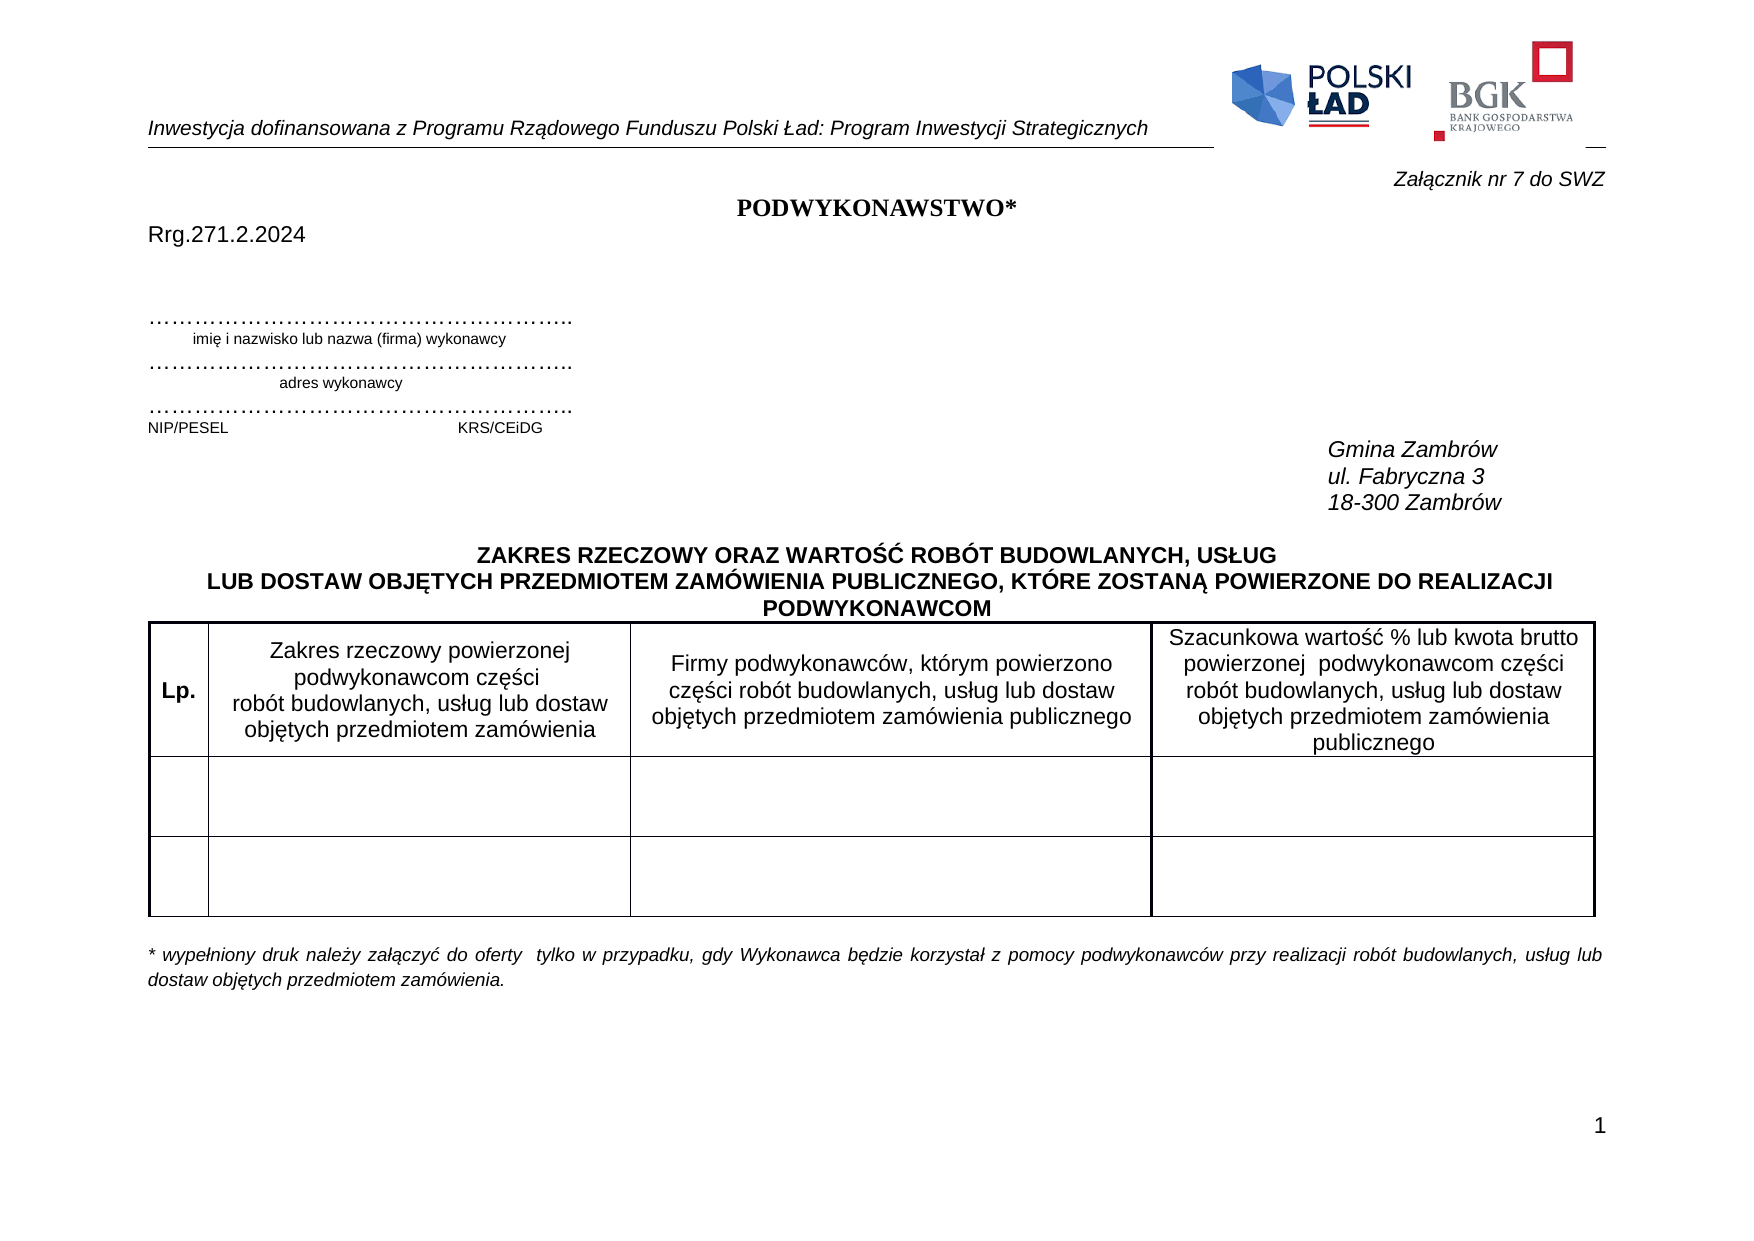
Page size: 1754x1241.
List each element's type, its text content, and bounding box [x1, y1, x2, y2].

table_cell [1153, 757, 1593, 836]
list ……………………………………………….. [148, 348, 1089, 374]
table_header Szacunkowa wartość % lub kwota brutto powierzonej podwykonawcom części robót budowlanych, usług lub dostaw objętych przedmiotem zamówienia publicznego [1153, 624, 1593, 756]
table_cell [151, 757, 208, 836]
list ……………………………………………….. [148, 303, 1089, 329]
text Rrg.271.2.2024 [148, 221, 1606, 248]
list adres wykonawcy [193, 374, 1089, 392]
text ZAKRES RZECZOWY ORAZ WARTOŚĆ ROBÓT BUDOWLANYCH, USŁUG LUB DOSTAW OBJĘTYCH PRZEDMIOTEM ZAMÓWIENIA PUBLICZNEGO, KTÓRE ZOSTANĄ POWIERZONE DO REALIZACJI PODWYKONAWCOM [148, 542, 1606, 621]
table_header Lp. [151, 624, 208, 756]
picture [1214, 31, 1586, 148]
list ……………………………………………….. [148, 392, 1089, 418]
table_header Firmy podwykonawców, którym powierzono części robót budowlanych, usług lub dostaw objętych przedmiotem zamówienia publicznego [631, 624, 1150, 756]
table_cell [631, 757, 1150, 836]
table_header Zakres rzeczowy powierzonej podwykonawcom części robót budowlanych, usług lub dostaw objętych przedmiotem zamówienia [209, 624, 630, 756]
table_cell [1153, 837, 1593, 916]
subtitle PODWYKONAWSTWO* [148, 193, 1606, 221]
text * wypełniony druk należy załączyć do oferty tylko w przypadku, gdy Wykonawca będzie korzystał z pomocy podwykonawców przy realizacji robót budowlanych, usług lub dostaw objętych przedmiotem zamówienia. [148, 943, 1606, 991]
table_cell [151, 837, 208, 916]
table_cell [209, 837, 630, 916]
table_cell [209, 757, 630, 836]
list NIP/PESEL KRS/CEiDG [148, 418, 1089, 436]
list imię i nazwisko lub nazwa (firma) wykonawcy [193, 329, 1089, 348]
text Gmina Zambrów [959, 436, 1606, 463]
table_cell [631, 837, 1150, 916]
text 18-300 Zambrów [1254, 489, 1606, 515]
text ul. Fabryczna 3 [737, 463, 1606, 489]
